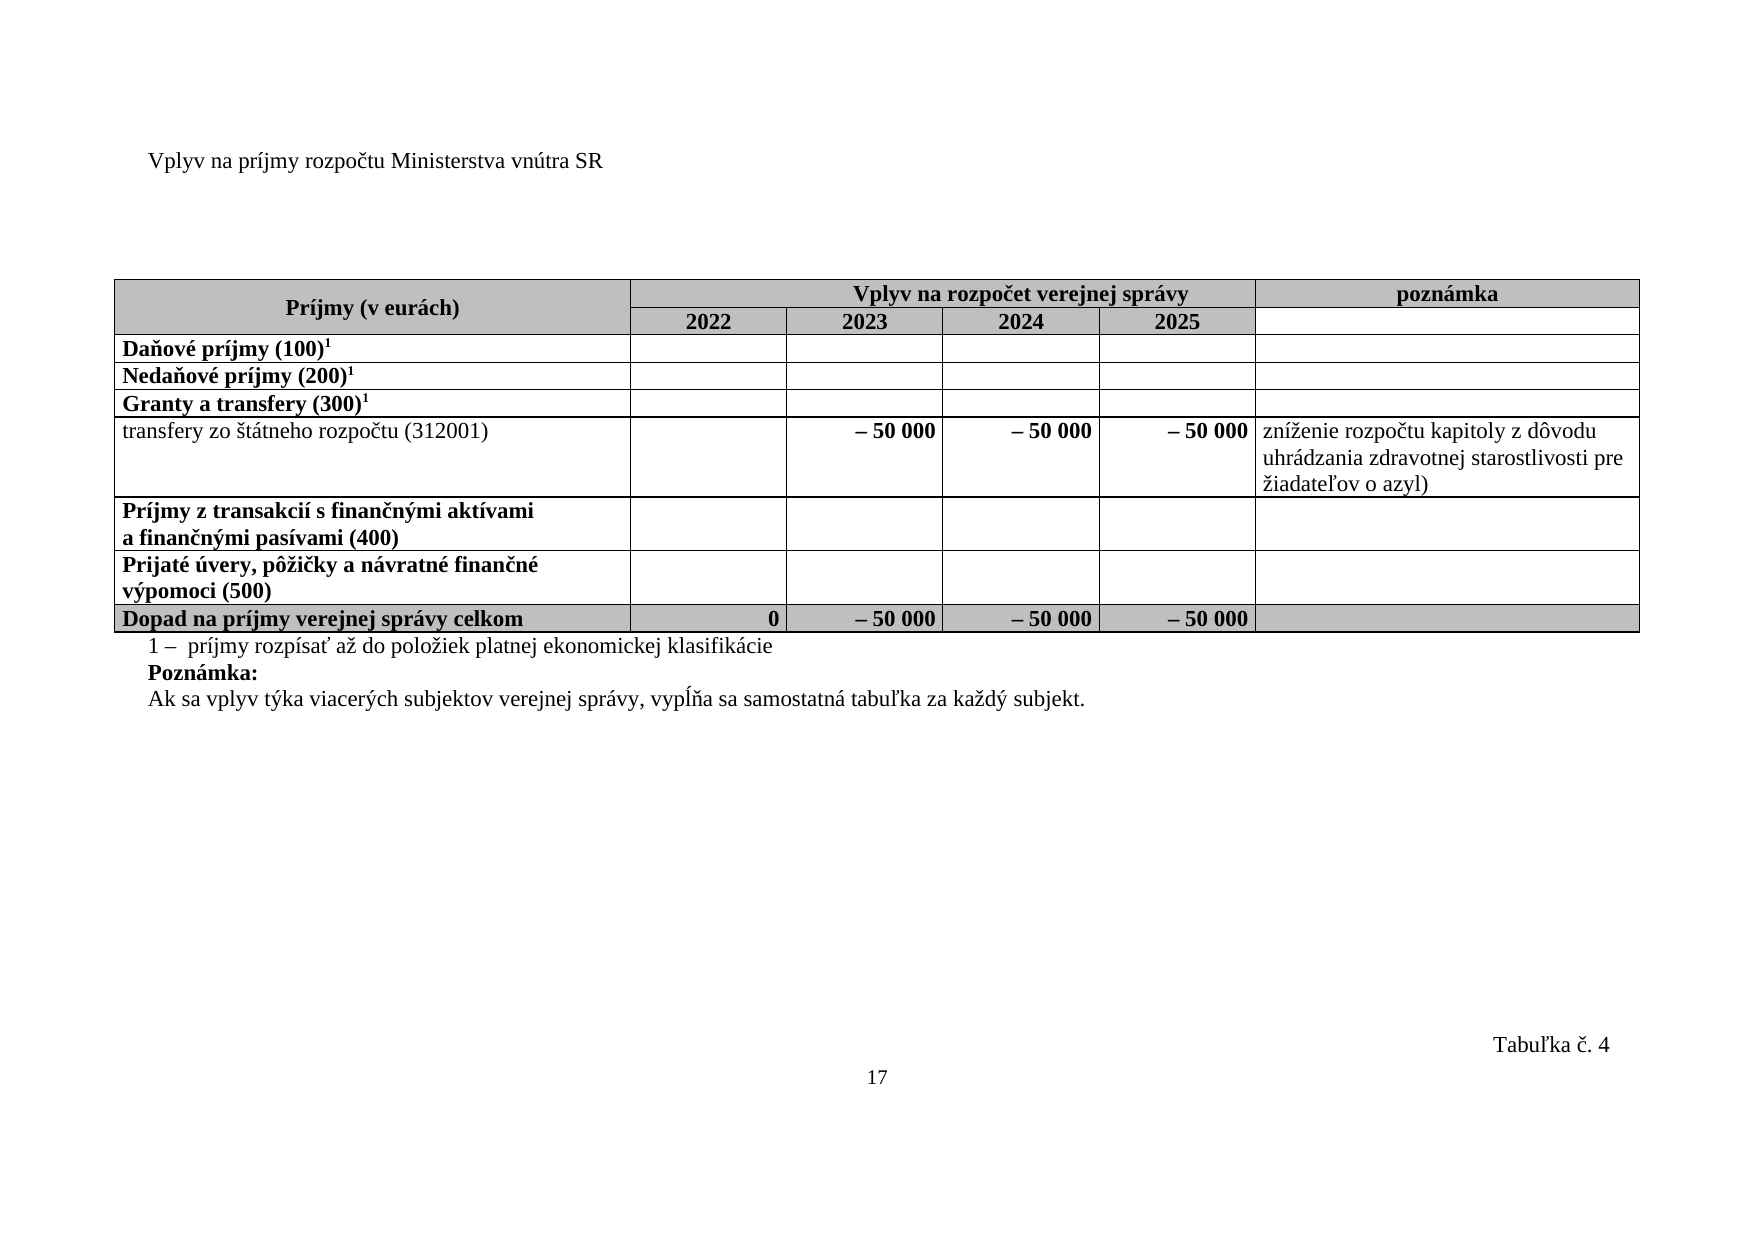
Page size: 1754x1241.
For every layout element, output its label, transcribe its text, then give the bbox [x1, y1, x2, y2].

table_cell [787, 363, 942, 389]
table_header Vplyv na rozpočet verejnej správy [787, 280, 1255, 307]
table_cell [1100, 363, 1255, 389]
table_cell Nedaňové príjmy (200)1 [115, 363, 630, 389]
table_cell [1256, 308, 1639, 334]
table_header [631, 280, 787, 307]
table_cell 2024 [943, 308, 1099, 334]
table_cell [631, 363, 786, 389]
table_cell Granty a transfery (300)1 [115, 390, 630, 416]
table_cell [1256, 335, 1639, 362]
table_cell [631, 418, 786, 496]
table_cell Daňové príjmy (100)1 [115, 335, 630, 362]
table_cell [1256, 363, 1639, 389]
table_cell [787, 498, 942, 550]
text Ak sa vplyv týka viacerých subjektov verejnej správy, vypĺňa sa samostatná tabuľka za každý subjekt. [148, 685, 1606, 711]
table_cell – 50 000 [943, 605, 1099, 631]
table_cell [1100, 498, 1255, 550]
table_cell – 50 000 [943, 418, 1099, 496]
table_header poznámka [1256, 280, 1639, 307]
table_cell [1256, 390, 1639, 416]
table_cell [943, 498, 1099, 550]
table_cell [1100, 335, 1255, 362]
table_header Príjmy (v eurách) [115, 280, 630, 334]
table_cell 2022 [631, 308, 786, 334]
table_cell – 50 000 [787, 605, 942, 631]
table_cell [631, 551, 786, 604]
table_cell 2025 [1100, 308, 1255, 334]
text Vplyv na príjmy rozpočtu Ministerstva vnútra SR [148, 148, 1606, 174]
table_cell [943, 551, 1099, 604]
table_cell [631, 498, 786, 550]
table_cell 0 [631, 605, 786, 631]
table_cell [1100, 390, 1255, 416]
table_cell [787, 551, 942, 604]
text Poznámka: [148, 659, 1606, 685]
table_cell transfery zo štátneho rozpočtu (312001) [115, 418, 630, 496]
table_cell [943, 390, 1099, 416]
table_cell [943, 363, 1099, 389]
table_cell [1256, 498, 1639, 550]
table_cell Príjmy z transakcií s finančnými aktívami a finančnými pasívami (400) [115, 498, 630, 550]
table_cell [787, 390, 942, 416]
text 1 – príjmy rozpísať až do položiek platnej ekonomickej klasifikácie [148, 633, 1606, 659]
table_cell [787, 335, 942, 362]
table_cell – 50 000 [787, 418, 942, 496]
table_cell 2023 [787, 308, 942, 334]
table_cell [631, 335, 786, 362]
table_cell Dopad na príjmy verejnej správy celkom [115, 605, 630, 631]
table_cell [943, 335, 1099, 362]
table_cell Prijaté úvery, pôžičky a návratné finančné výpomoci (500) [115, 551, 630, 604]
table_cell [1256, 551, 1639, 604]
table_cell – 50 000 [1100, 605, 1255, 631]
table_cell [1100, 551, 1255, 604]
table_cell [631, 390, 786, 416]
table_cell – 50 000 [1100, 418, 1255, 496]
table_cell [1256, 605, 1639, 631]
table_cell zníženie rozpočtu kapitoly z dôvodu uhrádzania zdravotnej starostlivosti pre žiadateľov o azyl) [1256, 418, 1639, 496]
text Tabuľka č. 4 [148, 1031, 1610, 1057]
